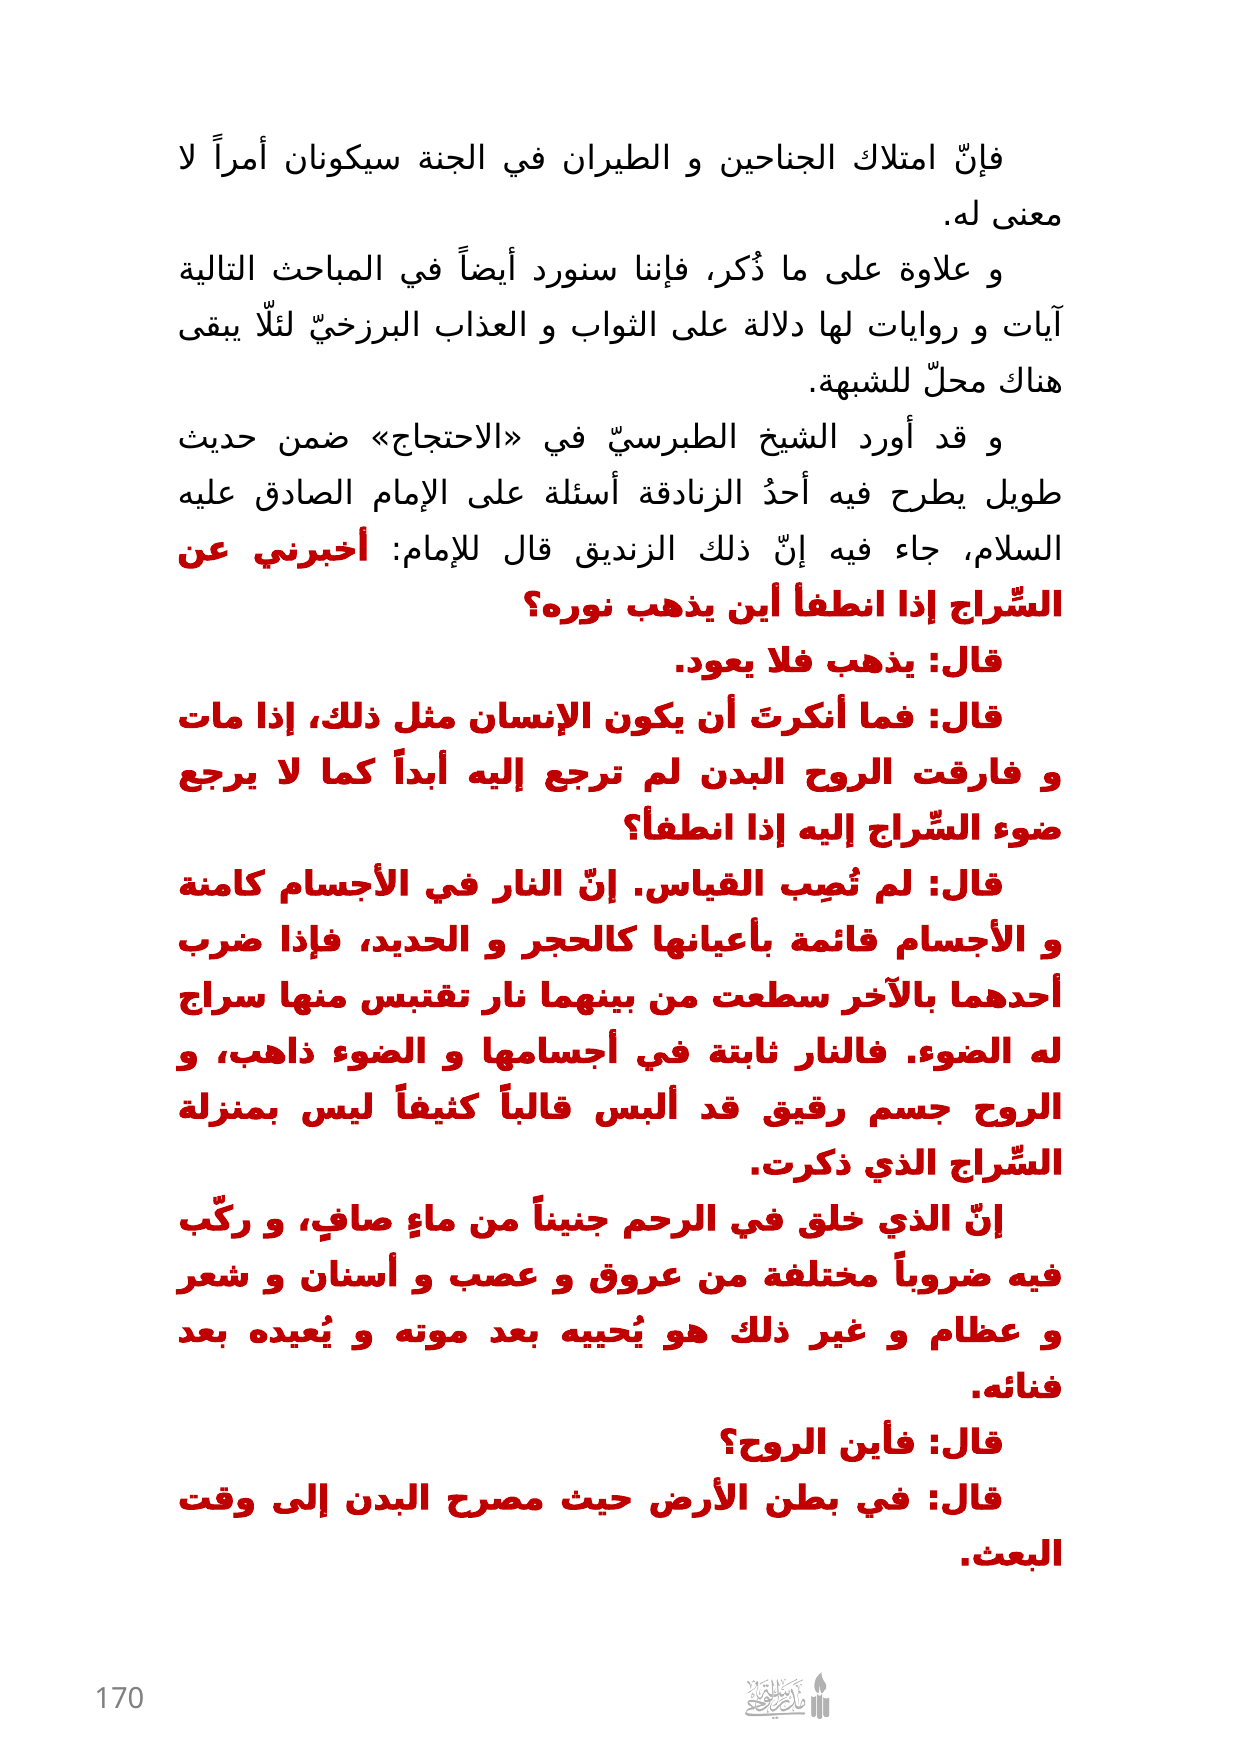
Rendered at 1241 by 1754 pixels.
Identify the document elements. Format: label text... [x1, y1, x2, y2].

text و علاوة على ما ذُكر، فإننا سنورد أيضاً في المباحث التالية آيات و روايات لها دلالة على الثواب و العذاب البرزخيّ لئلّا يبقى هناك محلّ للشبهة. [177, 247, 1063, 415]
text قال: فما أنكرتَ أن يكون الإنسان مثل ذلك، إذا مات و فارقت الروح البدن لم ترجع إليه أبداً كما لا يرجع ضوء السِّراج إليه إذا انطفأ؟ [177, 694, 1063, 862]
text قال: فأين الروح؟ [177, 1420, 1063, 1476]
text و قد أورد الشيخ الطبرسيّ في «الاحتجاج» ضمن حديث طويل يطرح فيه أحدُ الزنادقة أسئلة على الإمام الصادق عليه السلام، جاء فيه إنّ ذلك الزنديق قال للإمام: أخبرني عن السِّراج إذا انطفأ أين يذهب نوره؟ [177, 415, 1063, 638]
picture [745, 1672, 830, 1719]
text إنّ الذي خلق في الرحم جنيناً من ماءٍ صافٍ، و ركّب فيه ضروباً مختلفة من عروق و عصب و أسنان و شعر و عظام و غير ذلك هو يُحييه بعد موته و يُعيده بعد فنائه. [177, 1197, 1063, 1420]
text قال: يذهب فلا يعود. [177, 638, 1063, 694]
text قال: لم تُصِب القياس. إنّ النار في الأجسام كامنة و الأجسام قائمة بأعيانها كالحجر و الحديد، فإذا ضرب أحدهما بالآخر سطعت من بينهما نار تقتبس منها سراج له الضوء. فالنار ثابتة في أجسامها و الضوء ذاهب، و الروح جسم رقيق قد ألبس قالباً كثيفاً ليس بمنزلة السِّراج الذي ذكرت. [177, 862, 1063, 1197]
text فإنّ امتلاك الجناحين و الطيران في الجنة سيكونان أمراً لا معنى له. [177, 136, 1063, 247]
text قال: في بطن الأرض حيث مصرح البدن إلى وقت البعث. [177, 1476, 1063, 1587]
